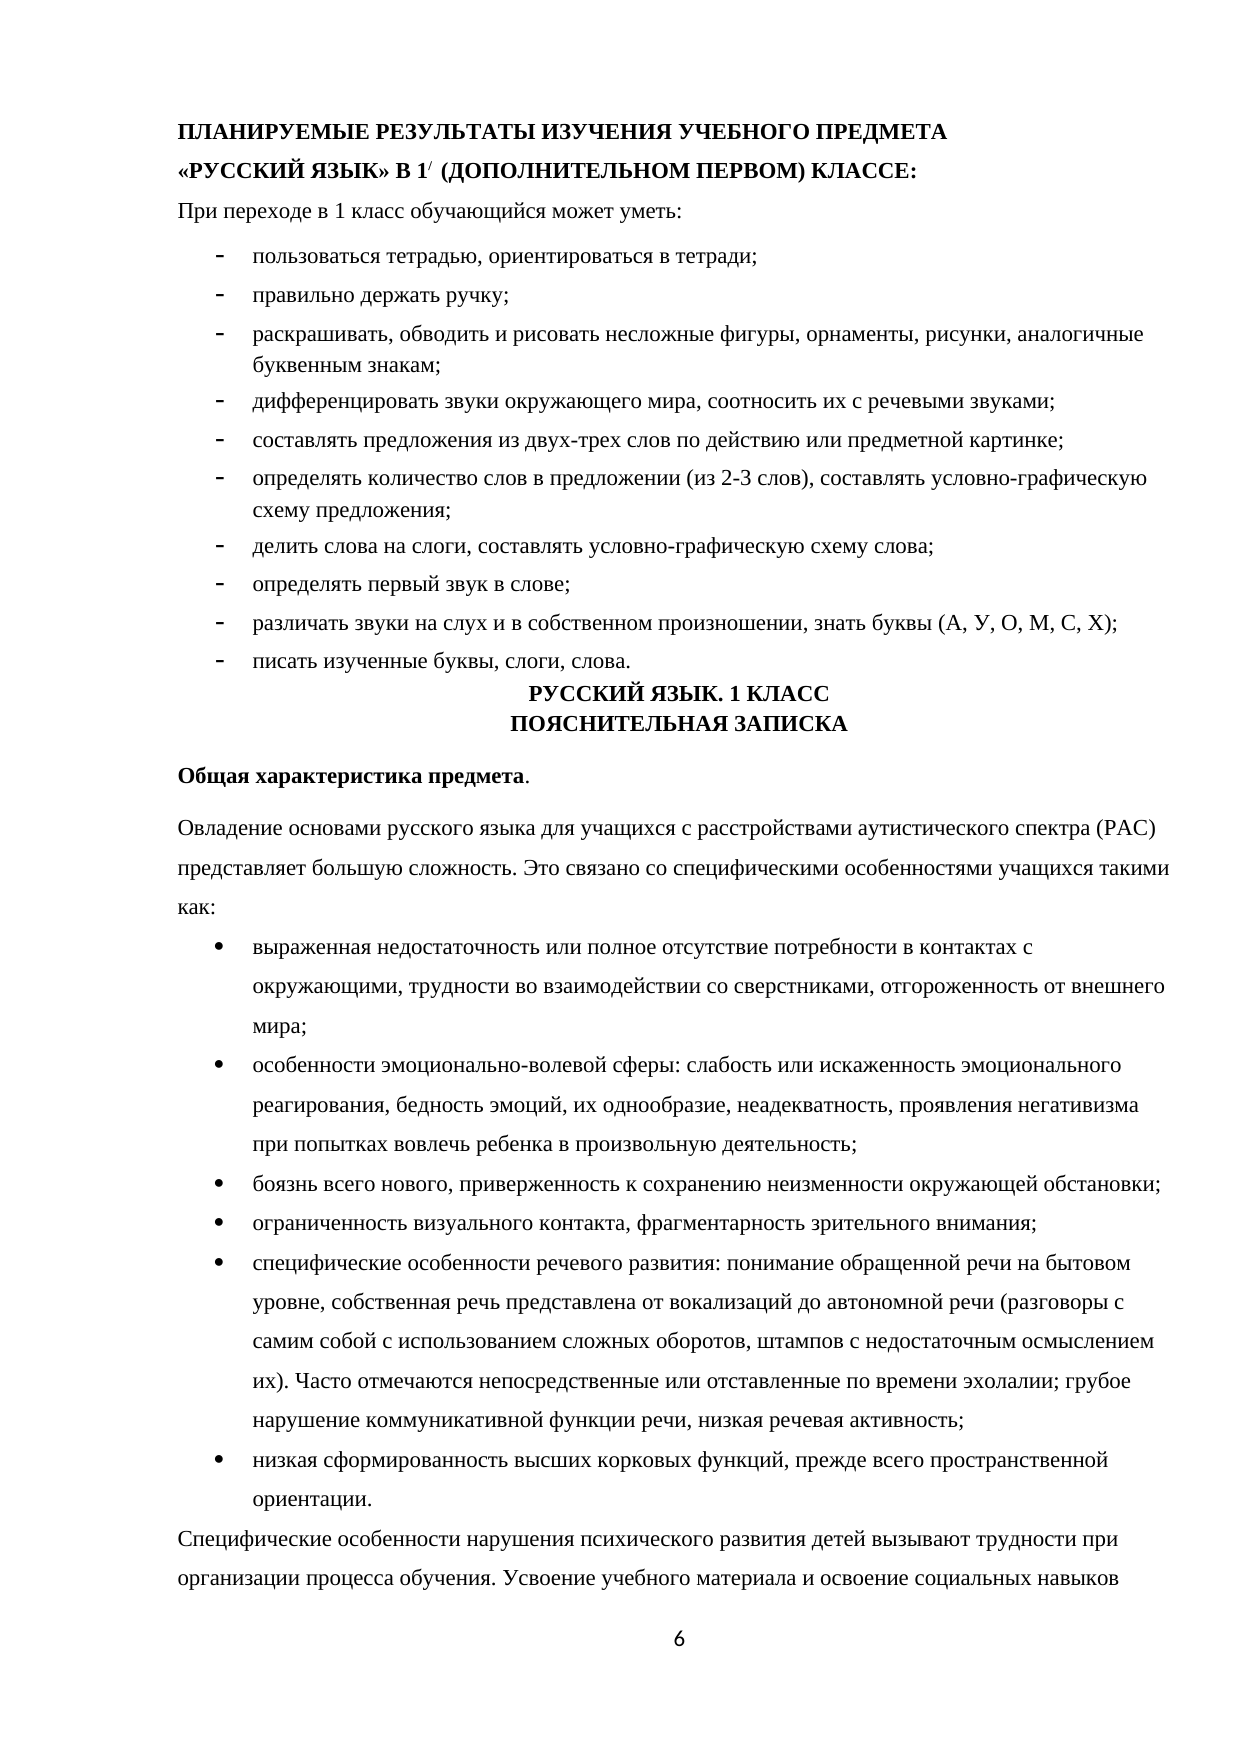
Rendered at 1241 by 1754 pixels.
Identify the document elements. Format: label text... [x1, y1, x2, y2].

list различать звуки на слух и в собственном произношении, знать буквы (А, У, О, М, С, Х); [215, 603, 1181, 637]
list низкая сформированность высших корковых функций, прежде всего пространственной ориентации. [215, 1446, 1181, 1512]
list выраженная недостаточность или полное отсутствие потребности в контактах с окружающими, трудности во взаимодействии со сверстниками, отгороженность от внешнего мира; [215, 933, 1181, 1038]
list особенности эмоционально-волевой сферы: слабость или искаженность эмоционального реагирования, бедность эмоций, их однообразие, неадекватность, проявления негативизма при попытках вовлечь ребенка в произвольную деятельность; [215, 1051, 1181, 1156]
text ПЛАНИРУЕМЫЕ РЕЗУЛЬТАТЫ ИЗУЧЕНИЯ УЧЕБНОГО ПРЕДМЕТА [177, 118, 1181, 144]
text Общая характеристика предмета. [177, 762, 1181, 789]
list определять первый звук в слове; [215, 564, 1181, 598]
list писать изученные буквы, слоги, слова. [215, 642, 1181, 675]
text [177, 1525, 1181, 1591]
text «РУССКИЙ ЯЗЫК» В 1/ (ДОПОЛНИТЕЛЬНОМ ПЕРВОМ) КЛАССЕ: [177, 158, 1181, 184]
list пользоваться тетрадью, ориентироваться в тетради; [215, 237, 1181, 270]
list делить слова на слоги, составлять условно-графическую схему слова; [215, 526, 1181, 559]
list боязнь всего нового, приверженность к сохранению неизменности окружающей обстановки; [215, 1169, 1181, 1196]
list специфические особенности речевого развития: понимание обращенной речи на бытовом уровне, собственная речь представлена от вокализаций до автономной речи (разговоры с самим собой с использованием сложных оборотов, штампов с недостаточным осмыслением их). Часто отмечаются непосредственные или отставленные по времени эхолалии; грубое нарушение коммуникативной функции речи, низкая речевая активность; [215, 1248, 1181, 1433]
list составлять предложения из двух-трех слов по действию или предметной картинке; [215, 420, 1181, 453]
text При переходе в 1 класс обучающийся может уметь: [177, 197, 1181, 223]
list раскрашивать, обводить и рисовать несложные фигуры, орнаменты, рисунки, аналогичные буквенным знакам; [215, 314, 1181, 377]
list определять количество слов в предложении (из 2-3 слов), составлять условно-графическую схему предложения; [215, 458, 1181, 522]
text Овладение основами русского языка для учащихся с расстройствами аутистического спектра (РАС) представляет большую сложность. Это связано со специфическими особенностями учащихся такими как: [177, 814, 1181, 919]
list ограниченность визуального контакта, фрагментарность зрительного внимания; [215, 1209, 1181, 1235]
list дифференцировать звуки окружающего мира, соотносить их с речевыми звуками; [215, 381, 1181, 415]
text РУССКИЙ ЯЗЫК. 1 КЛАСС [177, 680, 1181, 706]
text ПОЯСНИТЕЛЬНАЯ ЗАПИСКА [177, 710, 1181, 737]
list правильно держать ручку; [215, 275, 1181, 309]
